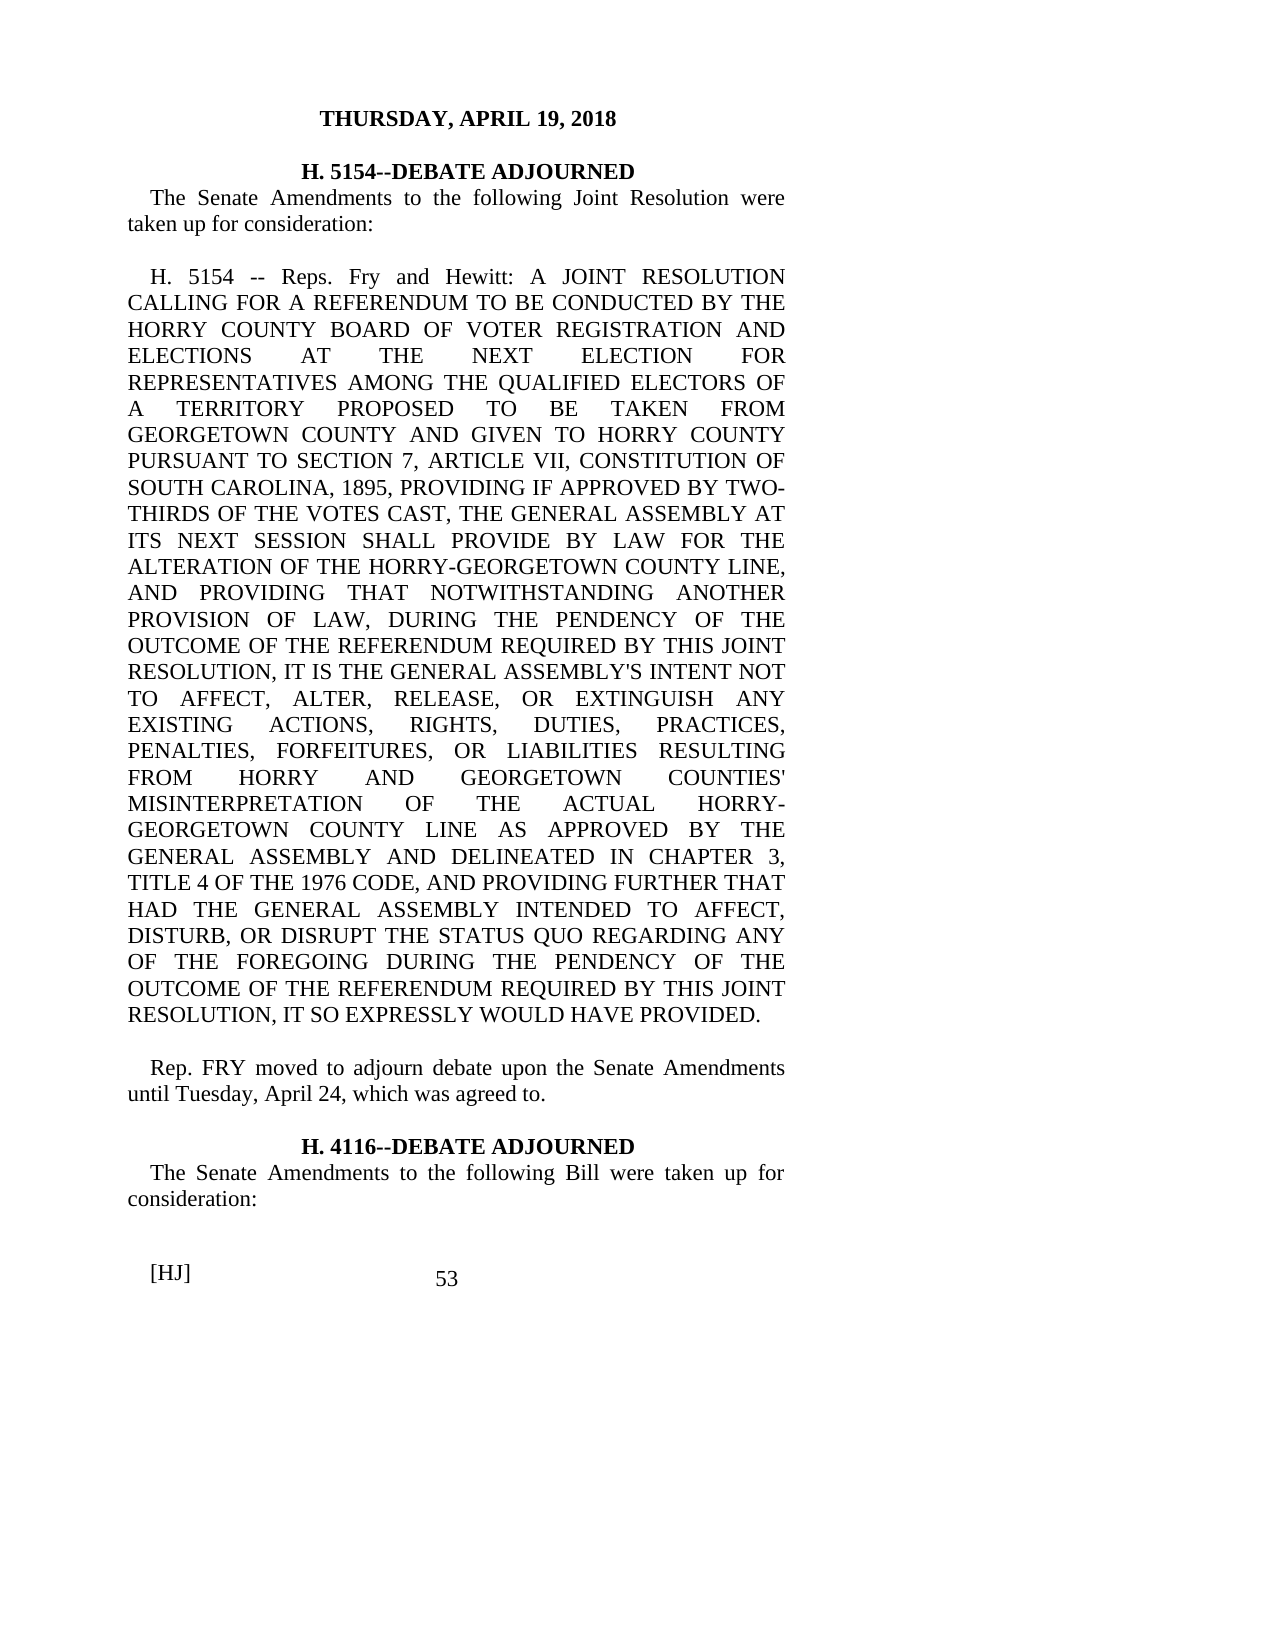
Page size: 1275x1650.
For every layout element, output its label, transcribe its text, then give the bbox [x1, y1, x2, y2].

text Rep. FRY moved to adjourn debate upon the Senate Amendments until Tuesday, April 24, which was agreed to. [127, 1054, 786, 1106]
text H. 4116--DEBATE ADJOURNED [127, 1133, 786, 1159]
text H. 5154 -- Reps. Fry and Hewitt: A JOINT RESOLUTION CALLING FOR A REFERENDUM TO BE CONDUCTED BY THE HORRY COUNTY BOARD OF VOTER REGISTRATION AND ELECTIONS AT THE NEXT ELECTION FOR REPRESENTATIVES AMONG THE QUALIFIED ELECTORS OF A TERRITORY PROPOSED TO BE TAKEN FROM GEORGETOWN COUNTY AND GIVEN TO HORRY COUNTY PURSUANT TO SECTION 7, ARTICLE VII, CONSTITUTION OF SOUTH CAROLINA, 1895, PROVIDING IF APPROVED BY TWO-THIRDS OF THE VOTES CAST, THE GENERAL ASSEMBLY AT ITS NEXT SESSION SHALL PROVIDE BY LAW FOR THE ALTERATION OF THE HORRY-GEORGETOWN COUNTY LINE, AND PROVIDING THAT NOTWITHSTANDING ANOTHER PROVISION OF LAW, DURING THE PENDENCY OF THE OUTCOME OF THE REFERENDUM REQUIRED BY THIS JOINT RESOLUTION, IT IS THE GENERAL ASSEMBLY'S INTENT NOT TO AFFECT, ALTER, RELEASE, OR EXTINGUISH ANY EXISTING ACTIONS, RIGHTS, DUTIES, PRACTICES, PENALTIES, FORFEITURES, OR LIABILITIES RESULTING FROM HORRY AND GEORGETOWN COUNTIES' MISINTERPRETATION OF THE ACTUAL HORRY-GEORGETOWN COUNTY LINE AS APPROVED BY THE GENERAL ASSEMBLY AND DELINEATED IN CHAPTER 3, TITLE 4 OF THE 1976 CODE, AND PROVIDING FURTHER THAT HAD THE GENERAL ASSEMBLY INTENDED TO AFFECT, DISTURB, OR DISRUPT THE STATUS QUO REGARDING ANY OF THE FOREGOING DURING THE PENDENCY OF THE OUTCOME OF THE REFERENDUM REQUIRED BY THIS JOINT RESOLUTION, IT SO EXPRESSLY WOULD HAVE PROVIDED. [127, 263, 786, 1027]
text H. 5154--DEBATE ADJOURNED [127, 158, 786, 184]
text The Senate Amendments to the following Joint Resolution were taken up for consideration: [127, 184, 786, 237]
text The Senate Amendments to the following Bill were taken up for consideration: [127, 1159, 786, 1212]
